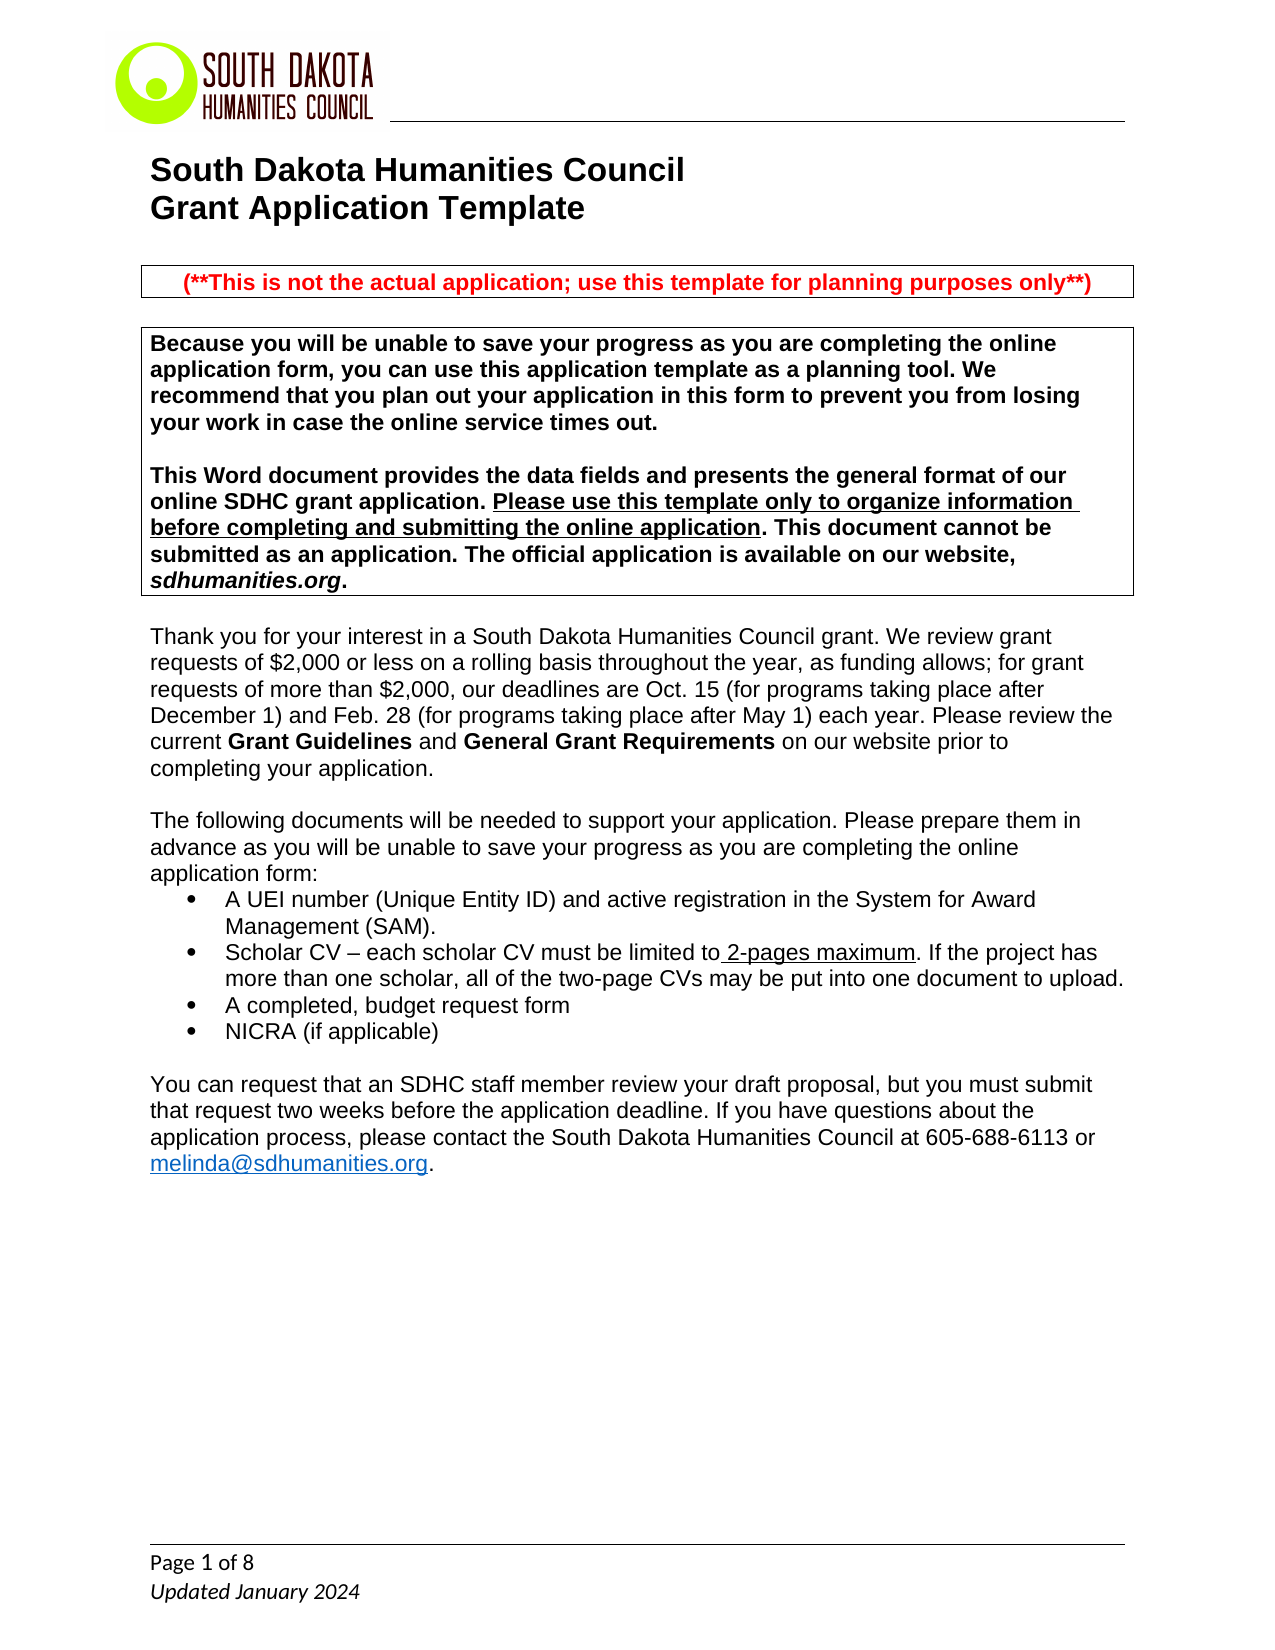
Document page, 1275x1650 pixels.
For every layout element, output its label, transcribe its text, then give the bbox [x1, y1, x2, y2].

text This Word document provides the data fields and presents the general format of our online SDHC grant application. Please use this template only to organize information before completing and submitting the online application. This document cannot be submitted as an application. The official application is available on our website, sdhumanities.org. [142, 458, 1133, 595]
text You can request that an SDHC staff member review your draft proposal, but you must submit that request two weeks before the application deadline. If you have questions about the application process, please contact the South Dakota Humanities Council at 605-688-6113 or melinda@sdhumanities.org. [150, 1071, 1125, 1176]
text (**This is not the actual application; use this template for planning purposes only**) [142, 266, 1133, 297]
list A UEI number (Unique Entity ID) and active registration in the System for Award Management (SAM). [187, 886, 1125, 939]
picture [104, 31, 391, 132]
text The following documents will be needed to support your application. Please prepare them in advance as you will be unable to save your progress as you are completing the online application form: [150, 807, 1125, 886]
text Grant Application Template [150, 188, 1125, 227]
text Thank you for your interest in a South Dakota Humanities Council grant. We review grant requests of $2,000 or less on a rolling basis throughout the year, as funding allows; for grant requests of more than $2,000, our deadlines are Oct. 15 (for programs taking place after December 1) and Feb. 28 (for programs taking place after May 1) each year. Please review the current Grant Guidelines and General Grant Requirements on our website prior to completing your application. [150, 623, 1125, 781]
list NICRA (if applicable) [187, 1018, 1125, 1044]
list A completed, budget request form [187, 992, 1125, 1018]
text South Dakota Humanities Council [150, 150, 1125, 188]
list Scholar CV – each scholar CV must be limited to 2-pages maximum. If the project has more than one scholar, all of the two-page CVs may be put into one document to upload. [187, 939, 1125, 992]
text Because you will be unable to save your progress as you are completing the online application form, you can use this application template as a planning tool. We recommend that you plan out your application in this form to prevent you from losing your work in case the online service times out. [142, 328, 1133, 435]
